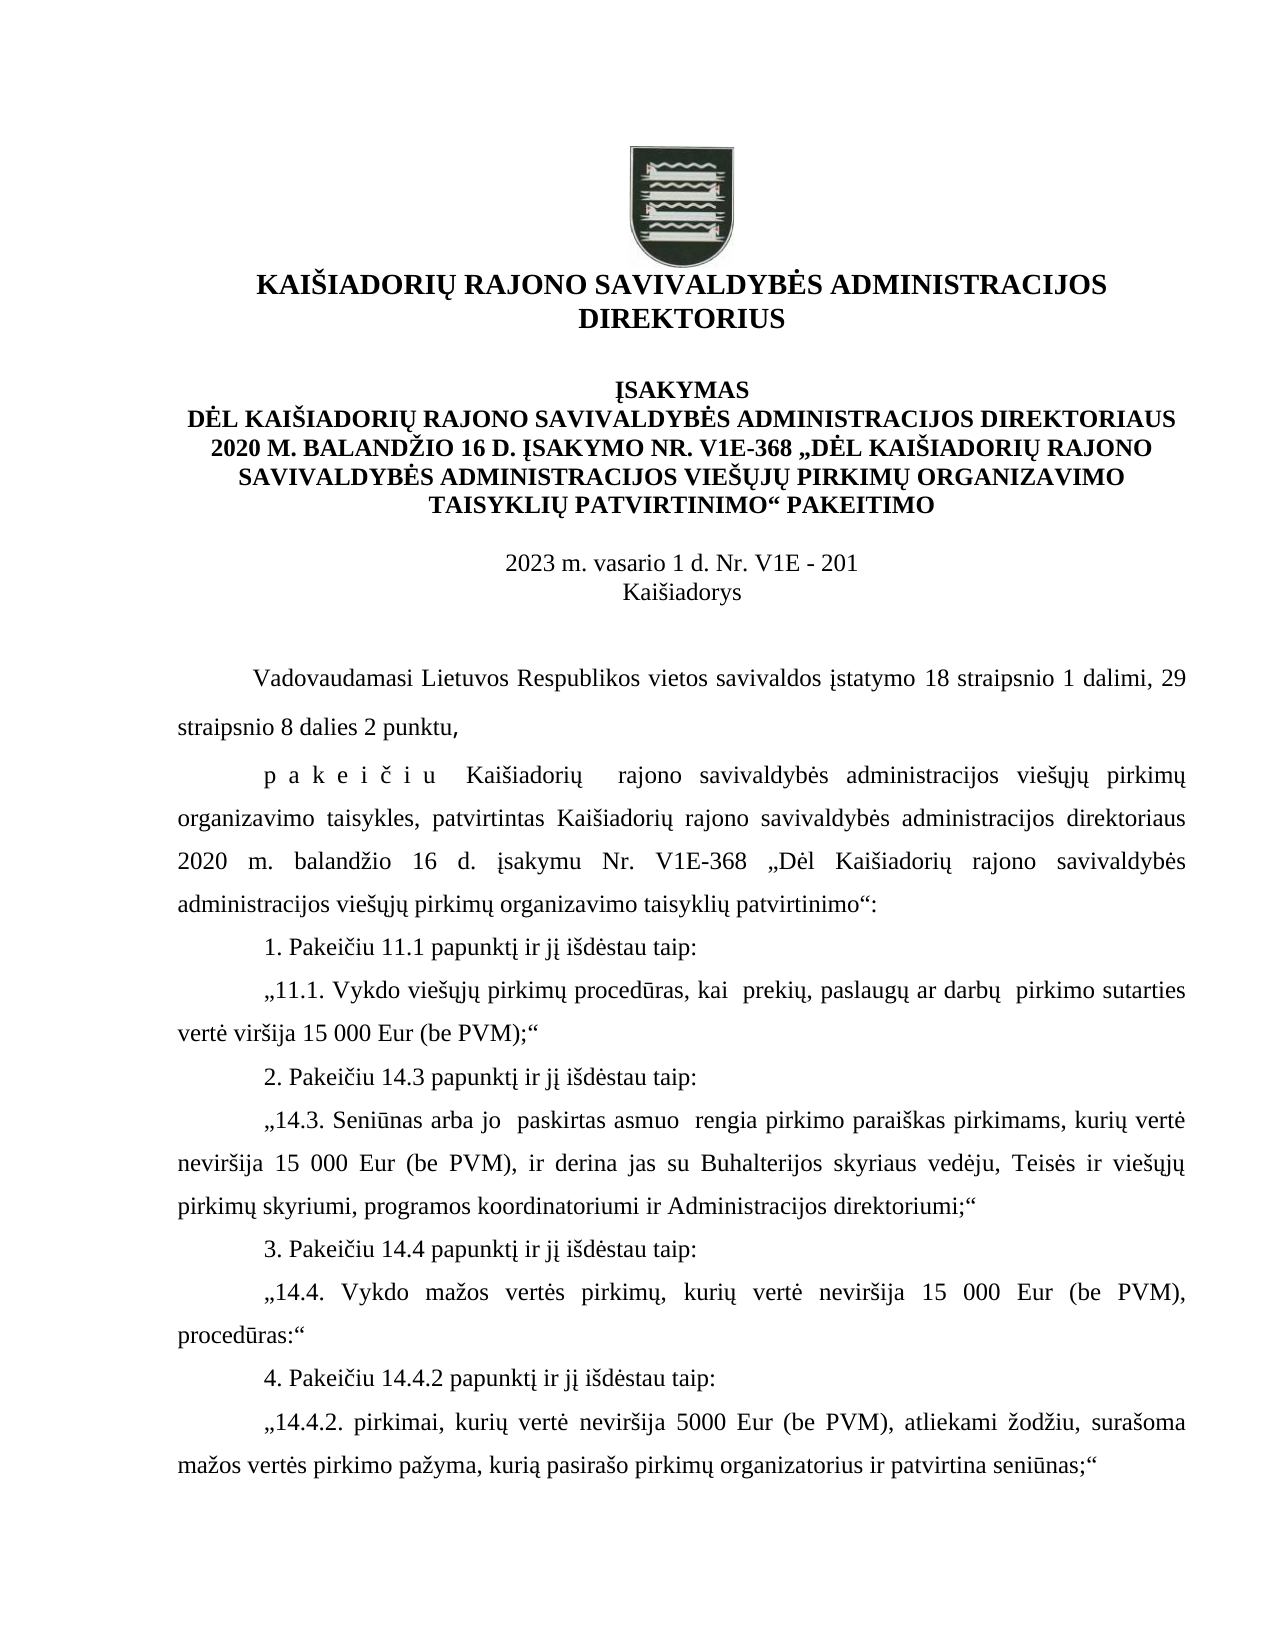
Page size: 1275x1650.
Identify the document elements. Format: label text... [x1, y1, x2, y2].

text 2023 m. vasario 1 d. Nr. V1E - 201 [177, 548, 1186, 577]
text 2. Pakeičiu 14.3 papunktį ir jį išdėstau taip: [177, 1062, 1186, 1090]
title ĮSAKYMAS [177, 376, 1186, 404]
text pakeičiu Kaišiadorių rajono savivaldybės administracijos viešųjų pirkimų organizavimo taisykles, patvirtintas Kaišiadorių rajono savivaldybės administracijos direktoriaus 2020 m. balandžio 16 d. įsakymu Nr. V1E-368 „Dėl Kaišiadorių rajono savivaldybės administracijos viešųjų pirkimų organizavimo taisyklių patvirtinimo“: [177, 760, 1186, 918]
text 1. Pakeičiu 11.1 papunktį ir jį išdėstau taip: [177, 932, 1186, 961]
text „11.1. Vykdo viešųjų pirkimų procedūras, kai prekių, paslaugų ar darbų pirkimo sutarties vertė viršija 15 000 Eur (be PVM);“ [177, 975, 1186, 1047]
text „14.4. Vykdo mažos vertės pirkimų, kurių vertė neviršija 15 000 Eur (be PVM), procedūras:“ [177, 1277, 1186, 1349]
text Kaišiadorys [177, 577, 1186, 606]
text Vadovaudamasi Lietuvos Respublikos vietos savivaldos įstatymo 18 straipsnio 1 dalimi, 29 straipsnio 8 dalies 2 punktu, [177, 663, 1186, 743]
text „14.4.2. pirkimai, kurių vertė neviršija 5000 Eur (be PVM), atliekami žodžiu, surašoma mažos vertės pirkimo pažyma, kurią pasirašo pirkimų organizatorius ir patvirtina seniūnas;“ [177, 1407, 1186, 1478]
title DIREKTORIUS [177, 301, 1186, 334]
text „14.3. Seniūnas arba jo paskirtas asmuo rengia pirkimo paraiškas pirkimams, kurių vertė neviršija 15 000 Eur (be PVM), ir derina jas su Buhalterijos skyriaus vedėju, Teisės ir viešųjų pirkimų skyriumi, programos koordinatoriumi ir Administracijos direktoriumi;“ [177, 1105, 1186, 1220]
text 4. Pakeičiu 14.4.2 papunktį ir jį išdėstau taip: [177, 1363, 1186, 1392]
text 3. Pakeičiu 14.4 papunktį ir jį išdėstau taip: [177, 1234, 1186, 1263]
picture [629, 146, 735, 268]
text DĖL KAIŠIADORIŲ RAJONO SAVIVALDYBĖS ADMINISTRACIJOS DIREKTORIAUS 2020 M. BALANDŽIO 16 D. ĮSAKYMO NR. V1E-368 „DĖL KAIŠIADORIŲ RAJONO SAVIVALDYBĖS ADMINISTRACIJOS VIEŠŲJŲ PIRKIMŲ ORGANIZAVIMO TAISYKLIŲ PATVIRTINIMO“ PAKEITIMO [177, 404, 1186, 519]
title KAIŠIADORIŲ RAJONO SAVIVALDYBĖS ADMINISTRACIJOS [177, 267, 1186, 301]
